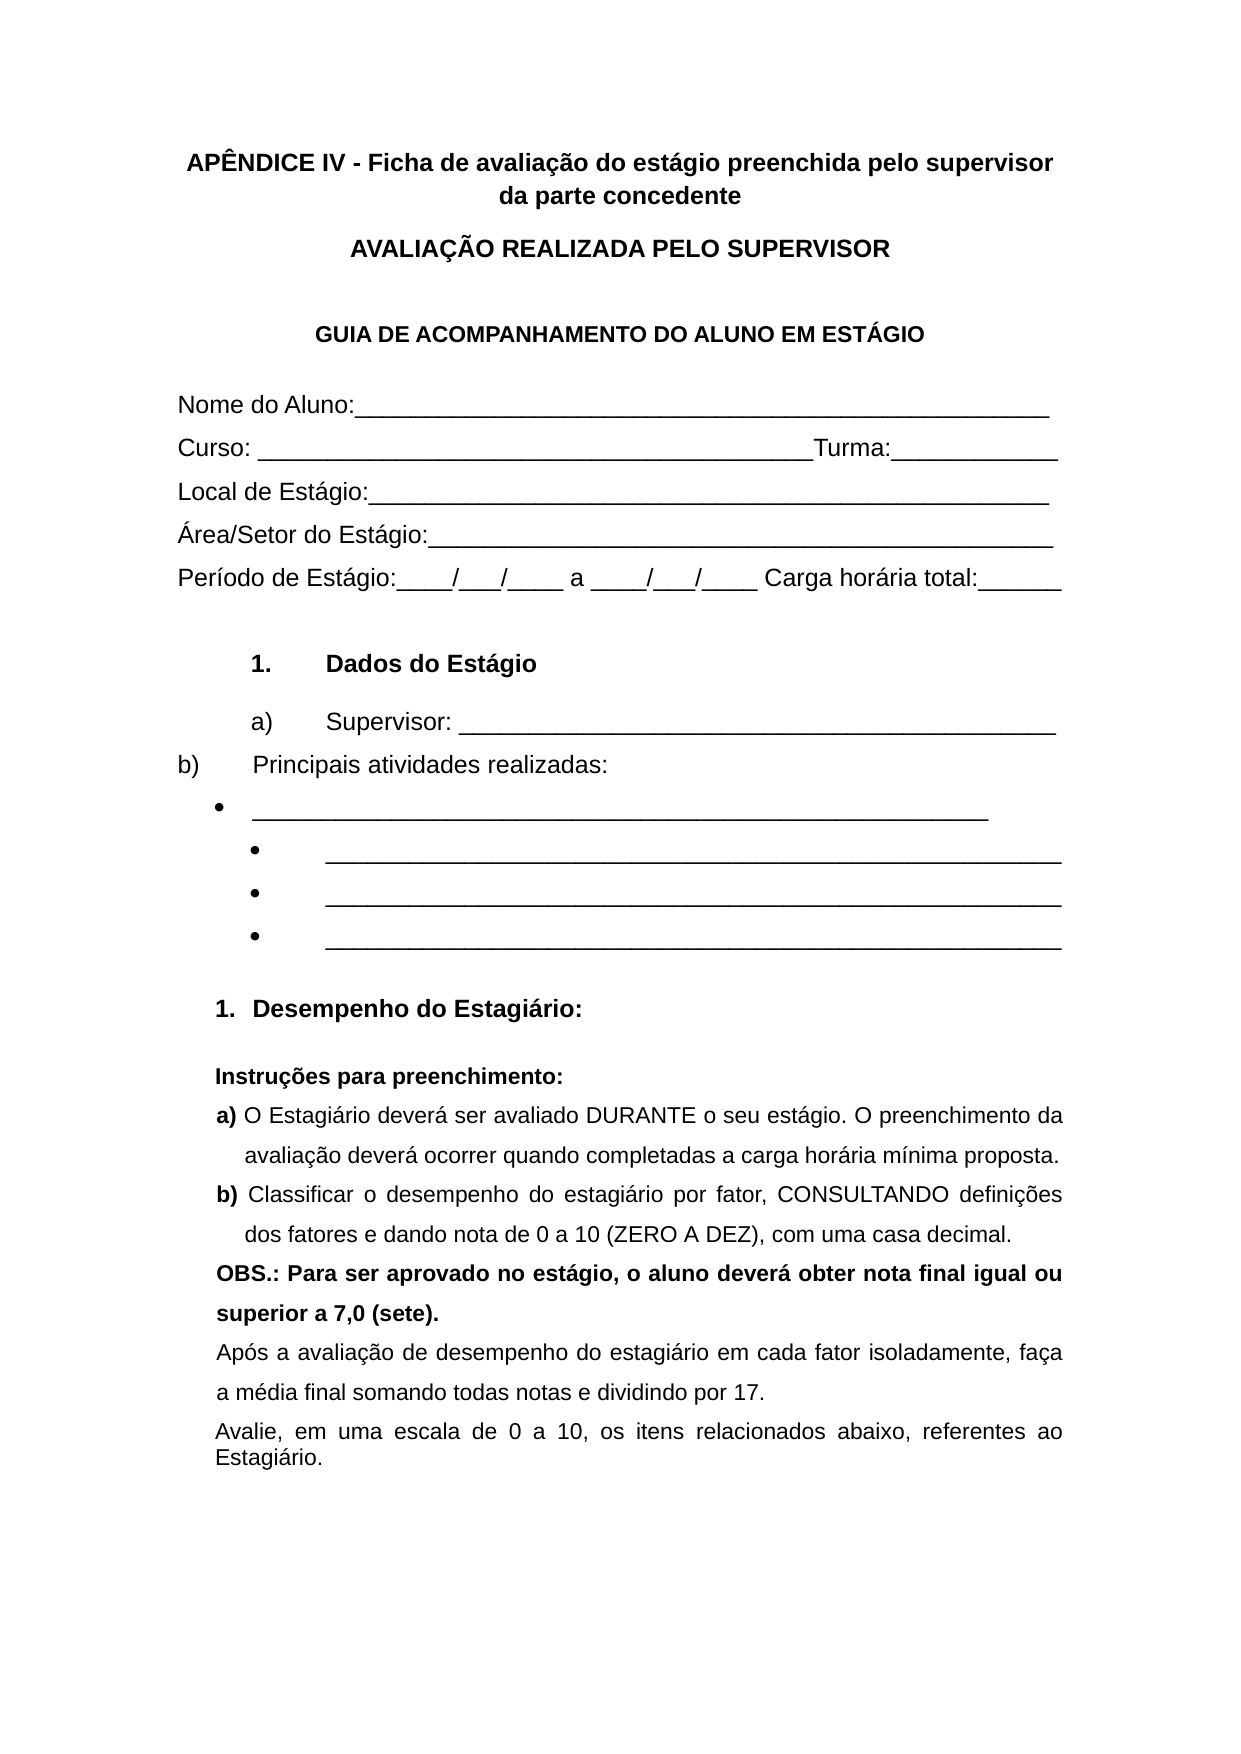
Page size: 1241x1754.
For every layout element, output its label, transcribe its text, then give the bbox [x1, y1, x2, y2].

list Supervisor: ___________________________________________ [251, 706, 1063, 735]
text AVALIAÇÃO REALIZADA PELO SUPERVISOR [177, 234, 1063, 263]
list _____________________________________________________ [215, 793, 1063, 822]
list Principais atividades realizadas: [177, 749, 1063, 778]
text Curso: ________________________________________Turma:____________ [177, 433, 1063, 462]
text Avalie, em uma escala de 0 a 10, os itens relacionados abaixo, referentes ao Estagiário. [215, 1418, 1063, 1471]
text Instruções para preenchimento: [215, 1063, 1063, 1089]
text Nome do Aluno:__________________________________________________ [177, 390, 1063, 419]
list _____________________________________________________ [251, 836, 1063, 865]
list _____________________________________________________ [251, 879, 1063, 908]
list Desempenho do Estagiário: [215, 994, 1063, 1023]
text b) Classificar o desempenho do estagiário por fator, CONSULTANDO definições dos fatores e dando nota de 0 a 10 (ZERO A DEZ), com uma casa decimal. [216, 1181, 1063, 1247]
text Após a avaliação de desempenho do estagiário em cada fator isoladamente, faça a média final somando todas notas e dividindo por 17. [216, 1339, 1063, 1405]
text APÊNDICE IV - Ficha de avaliação do estágio preenchida pelo supervisor da parte concedente [177, 148, 1063, 209]
text Área/Setor do Estágio:_____________________________________________ [177, 519, 1063, 548]
text GUIA DE ACOMPANHAMENTO DO ALUNO EM ESTÁGIO [177, 321, 1063, 347]
text a) O Estagiário deverá ser avaliado DURANTE o seu estágio. O preenchimento da avaliação deverá ocorrer quando completadas a carga horária mínima proposta. [216, 1102, 1063, 1168]
text Período de Estágio:____/___/____ a ____/___/____ Carga horária total:______ [177, 563, 1063, 591]
text OBS.: Para ser aprovado no estágio, o aluno deverá obter nota final igual ou superior a 7,0 (sete). [216, 1260, 1063, 1326]
list _____________________________________________________ [251, 922, 1063, 951]
list Dados do Estágio [251, 649, 1063, 678]
text Local de Estágio:_________________________________________________ [177, 476, 1063, 505]
